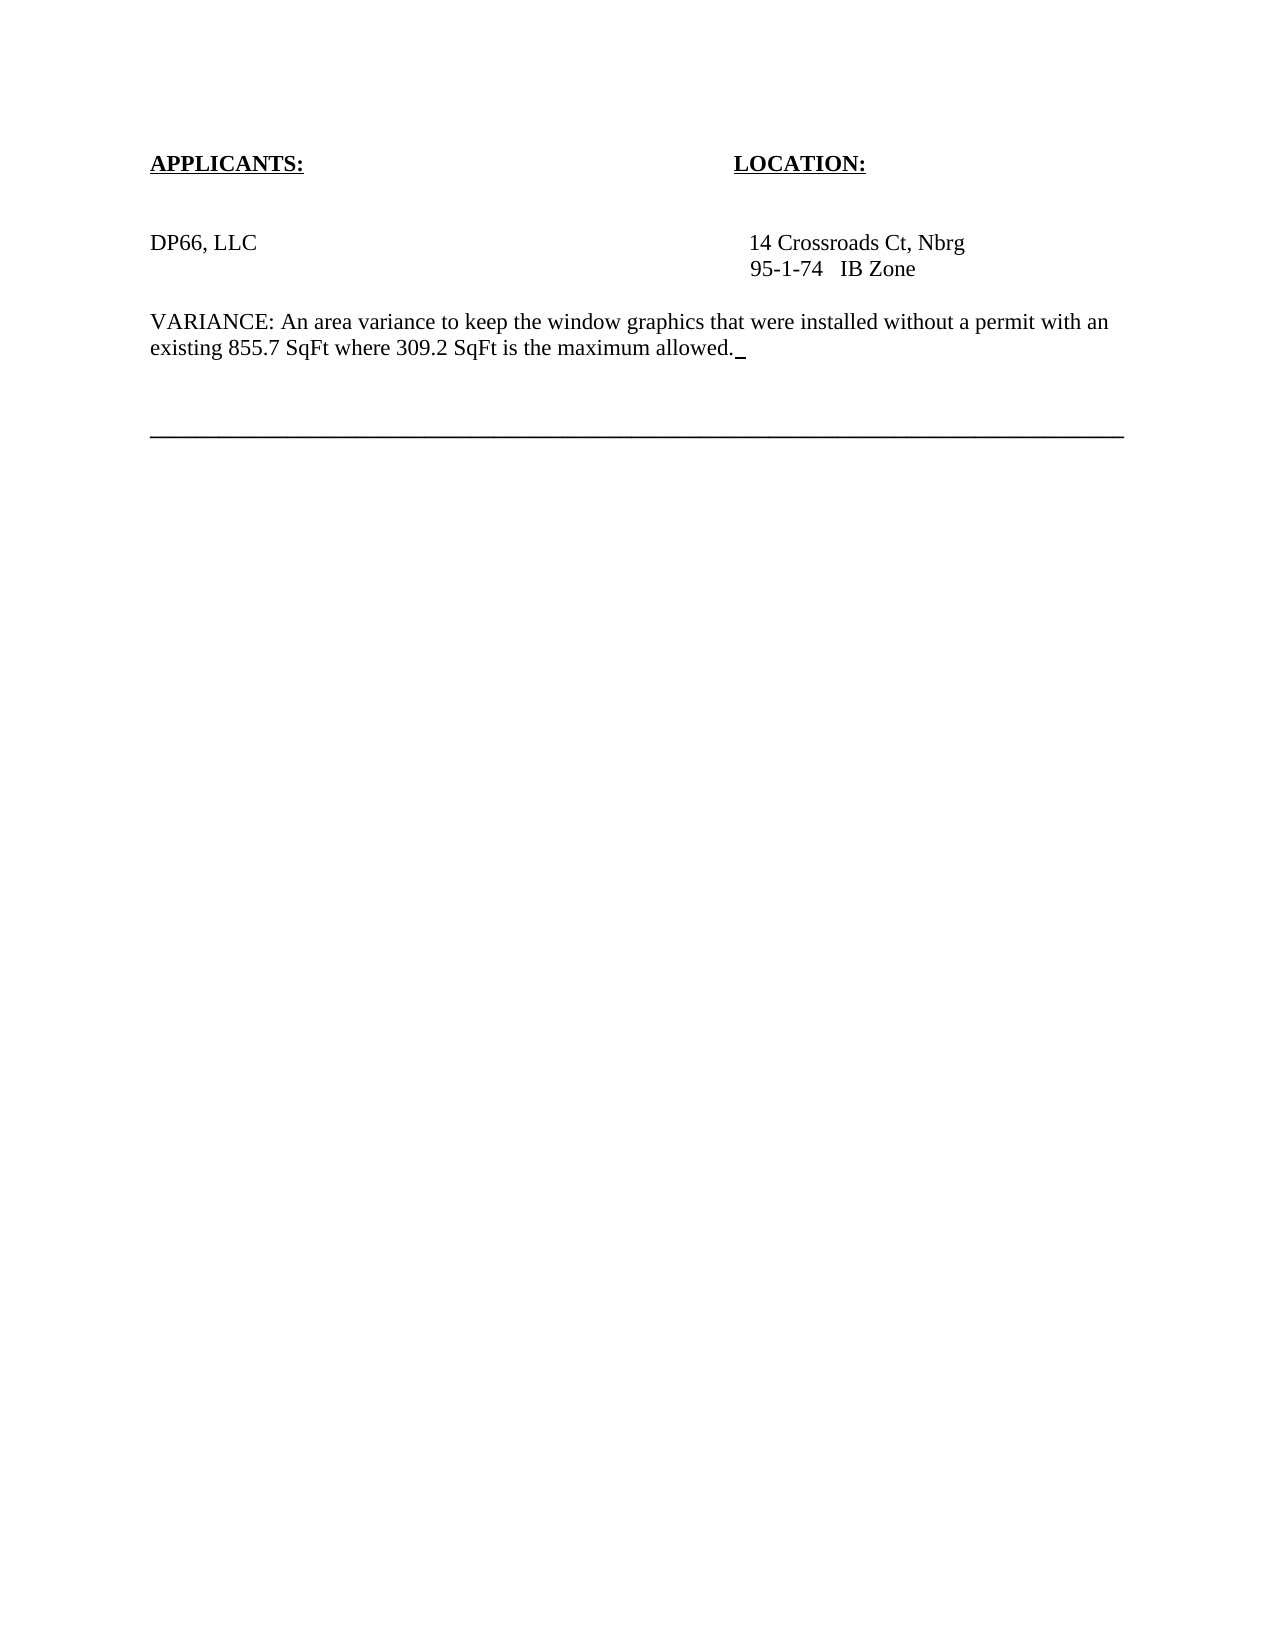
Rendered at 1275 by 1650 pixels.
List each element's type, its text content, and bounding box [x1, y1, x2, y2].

text 95-1-74 IB Zone [150, 255, 1125, 282]
text DP66, LLC 14 Crossroads Ct, Nbrg [150, 229, 1125, 255]
text VARIANCE: An area variance to keep the window graphics that were installed without a permit with an existing 855.7 SqFt where 309.2 SqFt is the maximum allowed. [150, 308, 1125, 361]
text _____________________________________________________________________________________ [150, 413, 1125, 440]
text APPLICANTS: LOCATION: [150, 150, 1125, 176]
